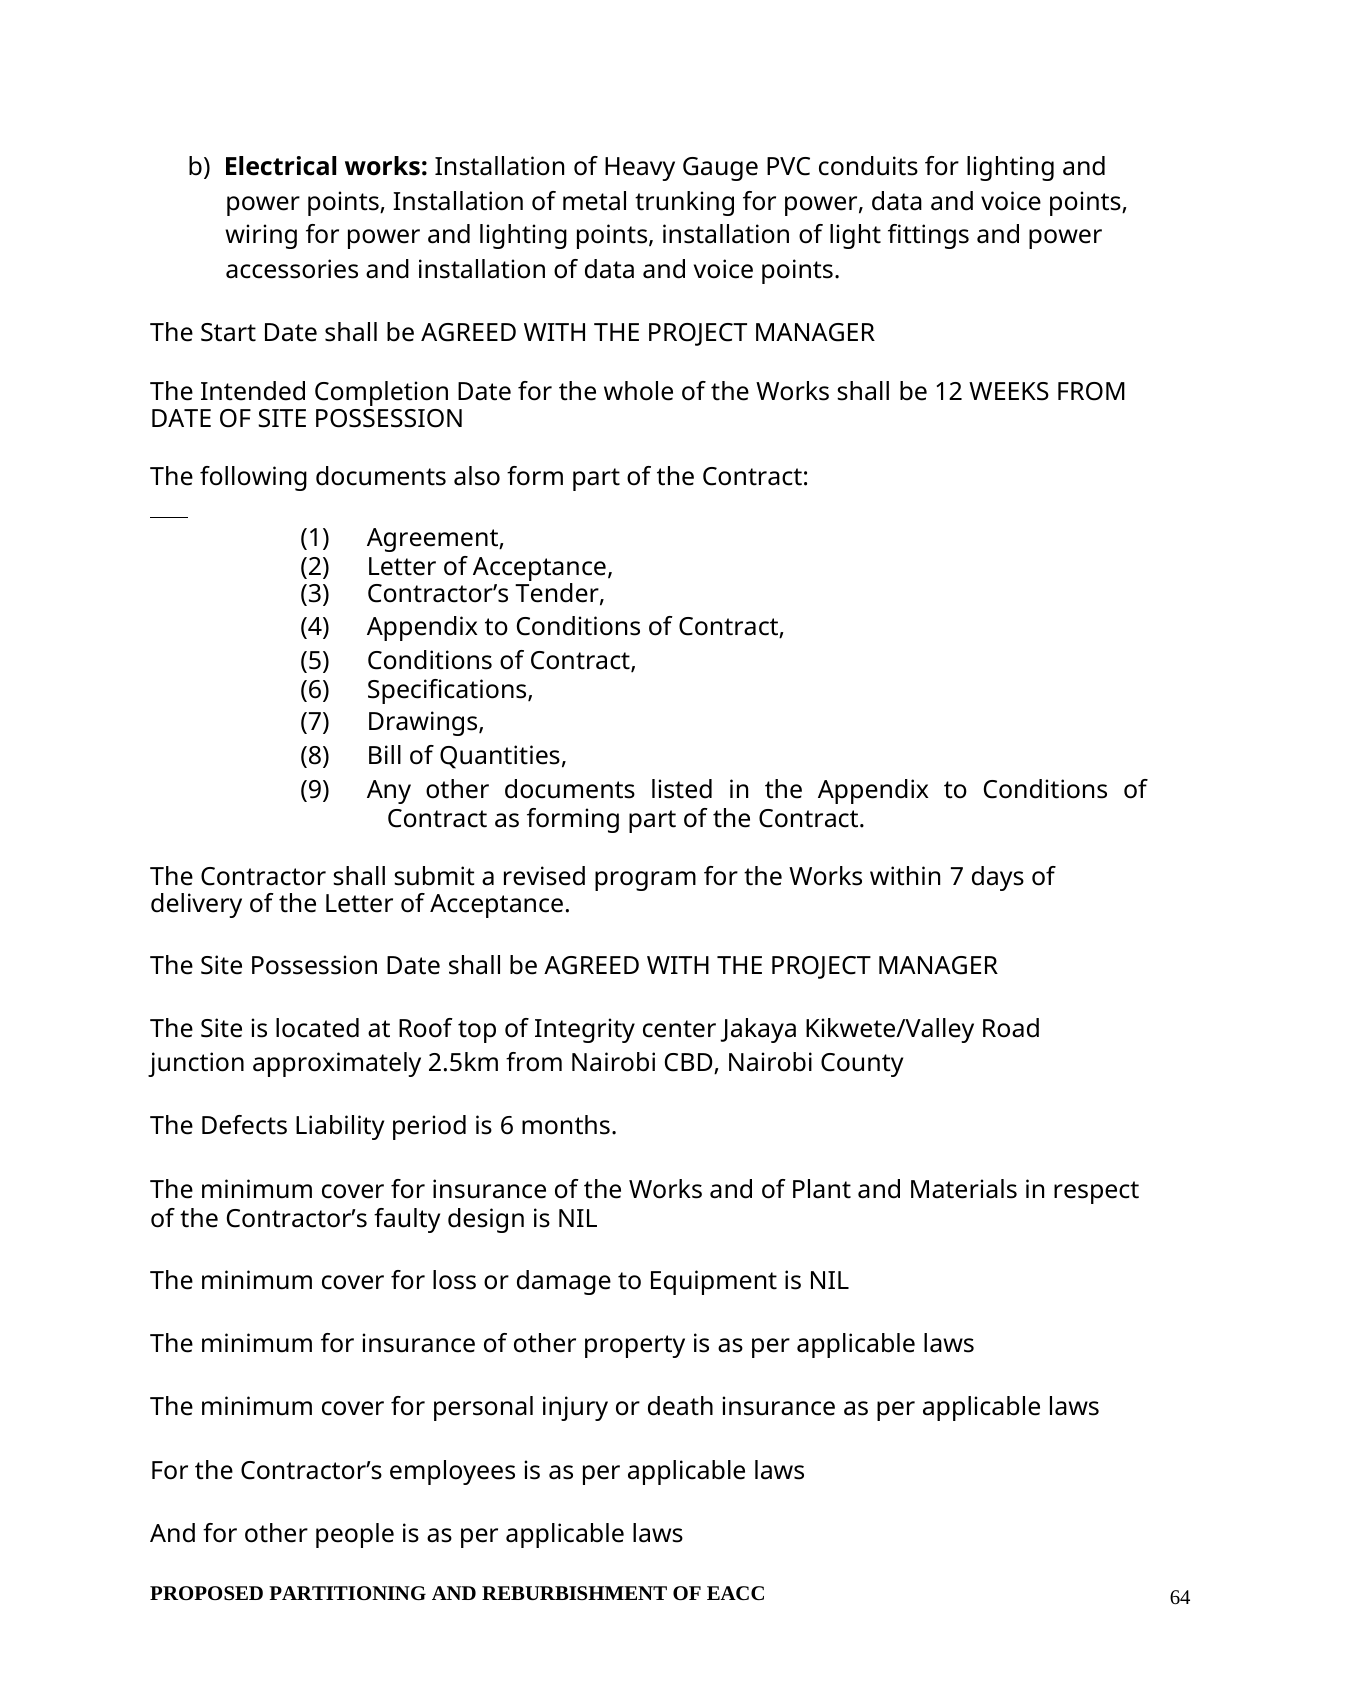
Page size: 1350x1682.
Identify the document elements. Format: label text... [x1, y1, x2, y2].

text of the Contractor’s faulty design is NIL [150, 1206, 1212, 1233]
text (2) Letter of Acceptance, (3) Contractor’s Tender, [300, 554, 634, 608]
text (1) Agreement, [300, 519, 1212, 554]
text For the Contractor’s employees is as per applicable laws [150, 1452, 1212, 1487]
text The Site is located at Roof top of Integrity center Jakaya Kikwete/Valley Road junction approximately 2.5km from Nairobi CBD, Nairobi County [150, 1011, 1101, 1079]
text The minimum cover for personal injury or death insurance as per applicable laws [150, 1389, 1212, 1423]
text The Site Possession Date shall be AGREED WITH THE PROJECT MANAGER [150, 947, 1212, 981]
text Contract as forming part of the Contract. [371, 806, 881, 833]
text b) Electrical works: Installation of Heavy Gauge PVC conduits for lighting and power points, Installation of metal trunking for power, data and voice points, wiring for power and lighting points, installation of light fittings and power accessories and installation of data and voice points. [187, 149, 1170, 285]
text (8) Bill of Quantities, [300, 738, 1212, 772]
text (7) Drawings, [300, 704, 1212, 738]
text (9) Any other documents listed in the Appendix to Conditions of [300, 772, 1212, 806]
text The minimum for insurance of other property is as per applicable laws [150, 1326, 1212, 1359]
text The Contractor shall submit a revised program for the Works within 7 days of delivery of the Letter of Acceptance. [150, 863, 1104, 918]
text The Intended Completion Date for the whole of the Works shall be 12 WEEKS FROM DATE OF SITE POSSESSION [150, 379, 1195, 433]
text The following documents also form part of the Contract: [150, 462, 1212, 489]
text The Defects Liability period is 6 months. [150, 1108, 1212, 1142]
text The minimum cover for insurance of the Works and of Plant and Materials in respect [150, 1171, 1212, 1206]
text The Start Date shall be AGREED WITH THE PROJECT MANAGER [150, 314, 1212, 348]
text (6) Specifications, [300, 677, 1212, 704]
text And for other people is as per applicable laws [150, 1516, 1212, 1550]
text (4) Appendix to Conditions of Contract, (5) Conditions of Contract, [300, 608, 818, 677]
text The minimum cover for loss or damage to Equipment is NIL [150, 1262, 1212, 1296]
